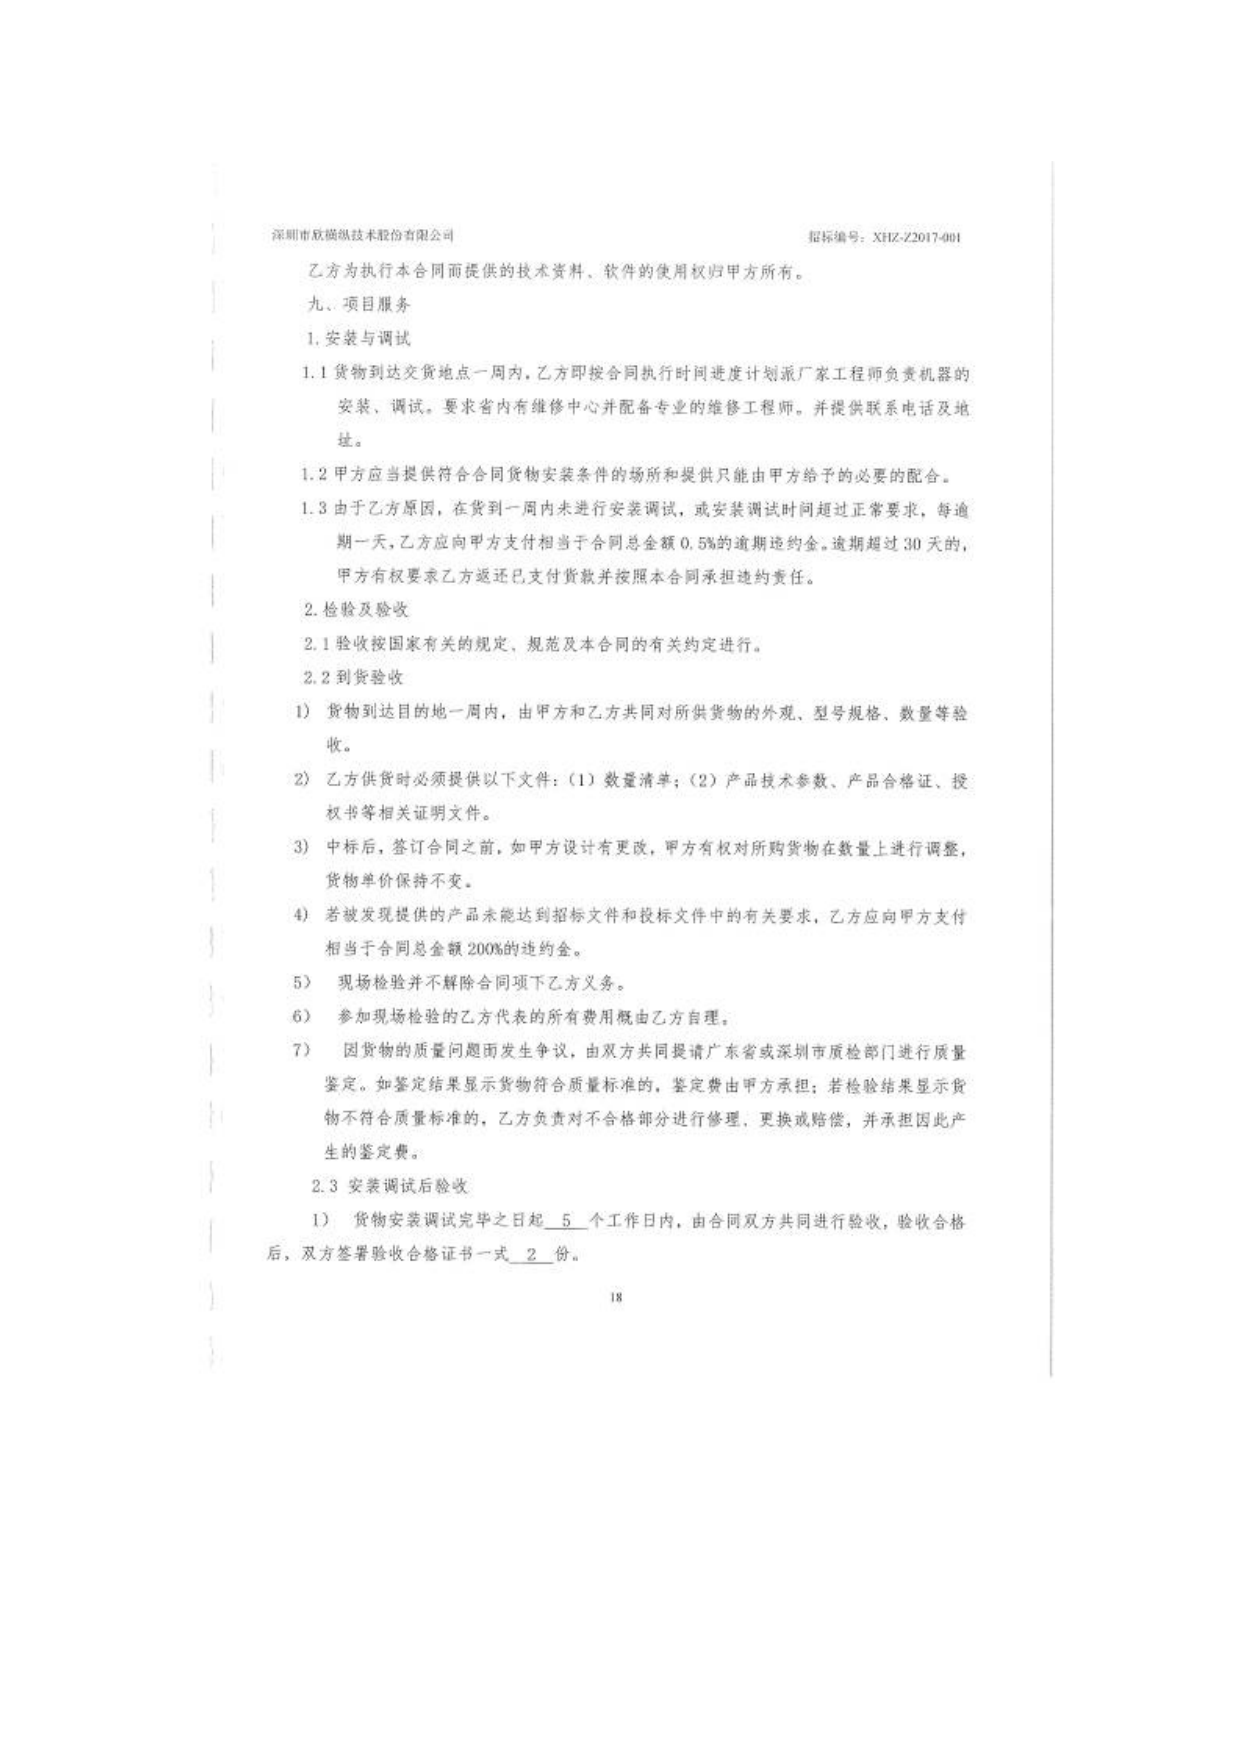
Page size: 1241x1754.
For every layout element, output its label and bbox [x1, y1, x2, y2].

picture [187, 161, 1055, 1383]
